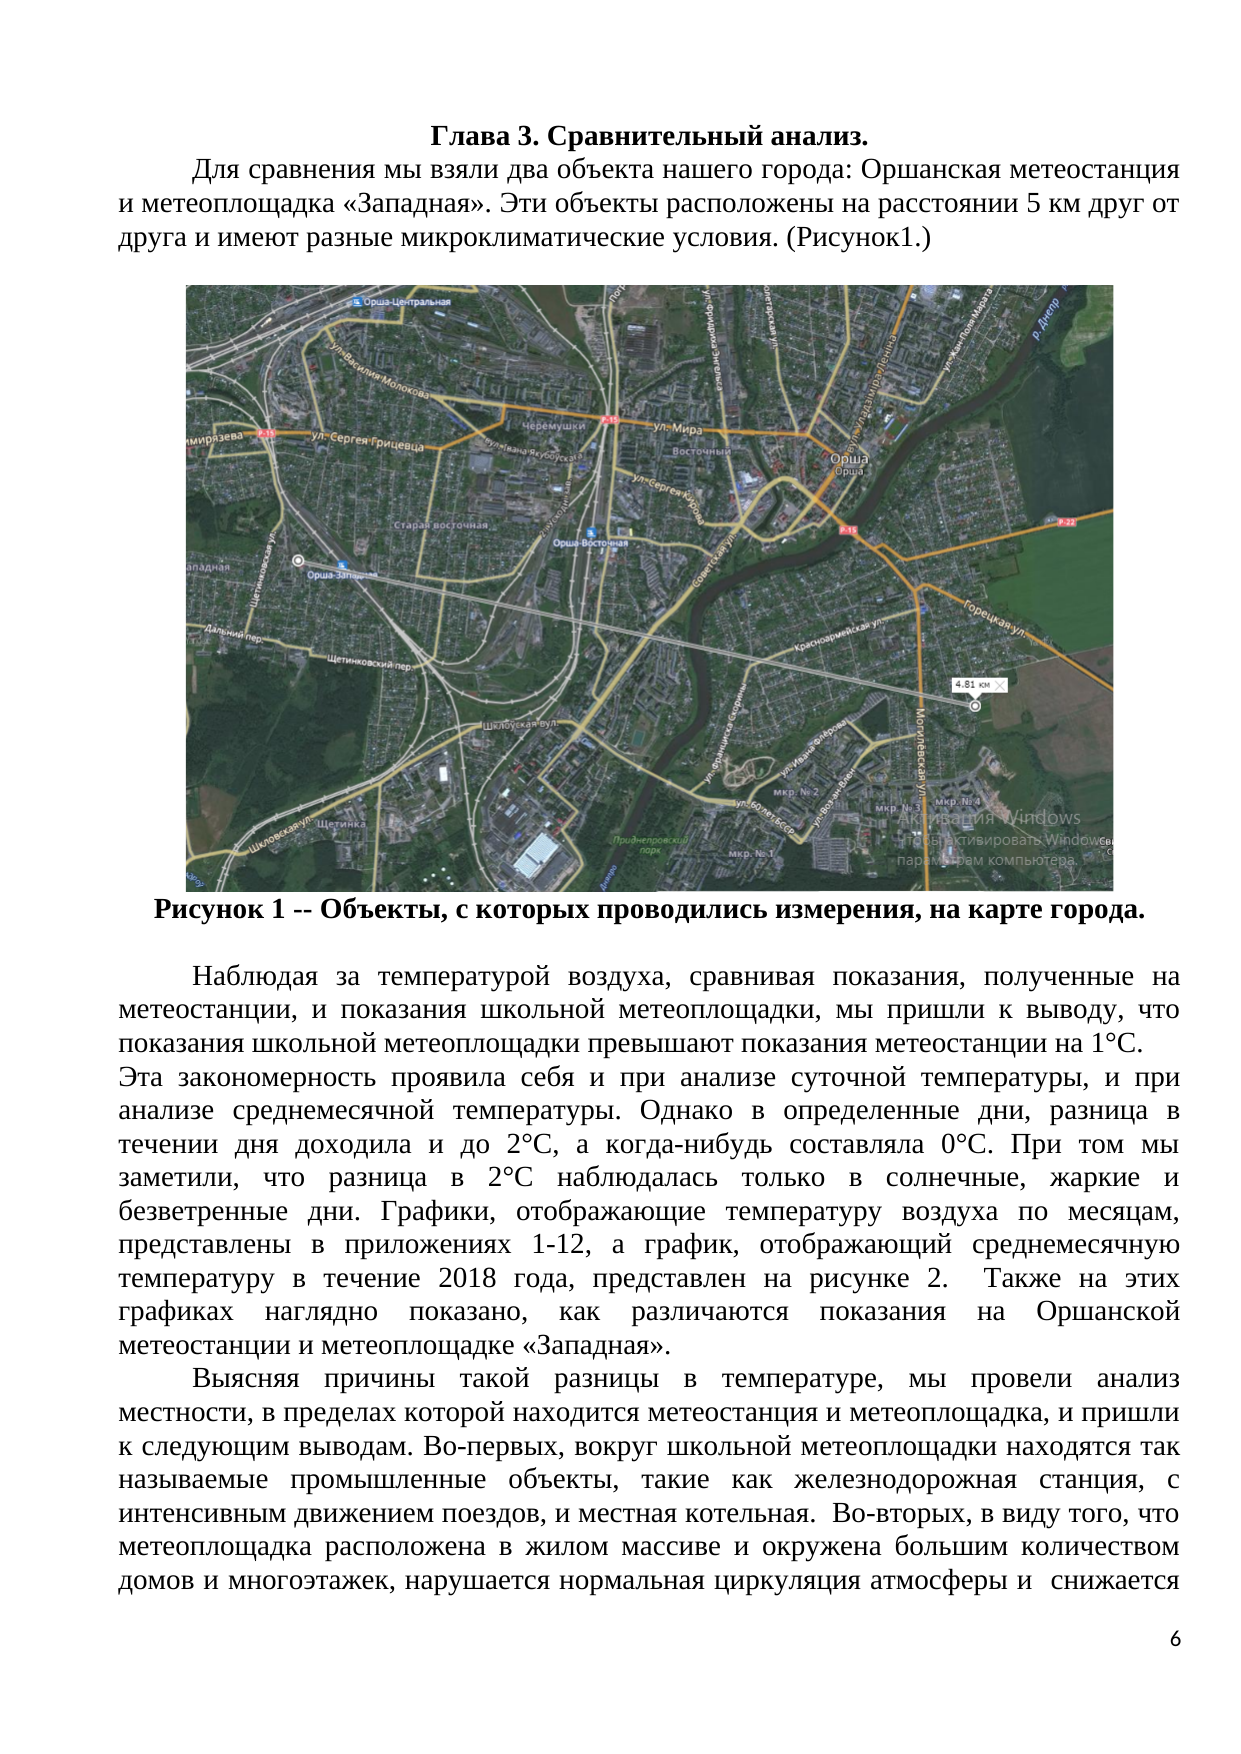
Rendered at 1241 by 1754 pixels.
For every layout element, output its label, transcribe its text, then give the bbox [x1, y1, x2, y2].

text Глава 3. Сравнительный анализ. [118, 118, 1181, 152]
picture [185, 285, 1114, 892]
text Эта закономерность проявила себя и при анализе суточной температуры, и при анализе среднемесячной температуры. Однако в определенные дни, разница в течении дня доходила и до 2°С, а когда-нибудь составляла 0°С. При том мы заметили, что разница в 2°С наблюдалась только в солнечные, жаркие и безветренные дни. Графики, отображающие температуру воздуха по месяцам, представлены в приложениях 1-12, а график, отображающий среднемесячную температуру в течение 2018 года, представлен на рисунке 2. Также на этих графиках наглядно показано, как различаются показания на Оршанской метеостанции и метеоплощадке «Западная». [118, 1059, 1181, 1361]
text Рисунок 1 -- Объекты, с которых проводились измерения, на карте города. [118, 891, 1181, 924]
text Наблюдая за температурой воздуха, сравнивая показания, полученные на метеостанции, и показания школьной метеоплощадки, мы пришли к выводу, что показания школьной метеоплощадки превышают показания метеостанции на 1°С. [118, 958, 1181, 1059]
text Для сравнения мы взяли два объекта нашего города: Оршанская метеостанция и метеоплощадка «Западная». Эти объекты расположены на расстоянии 5 км друг от друга и имеют разные микроклиматические условия. (Рисунок1.) [118, 152, 1181, 252]
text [118, 1361, 1181, 1595]
